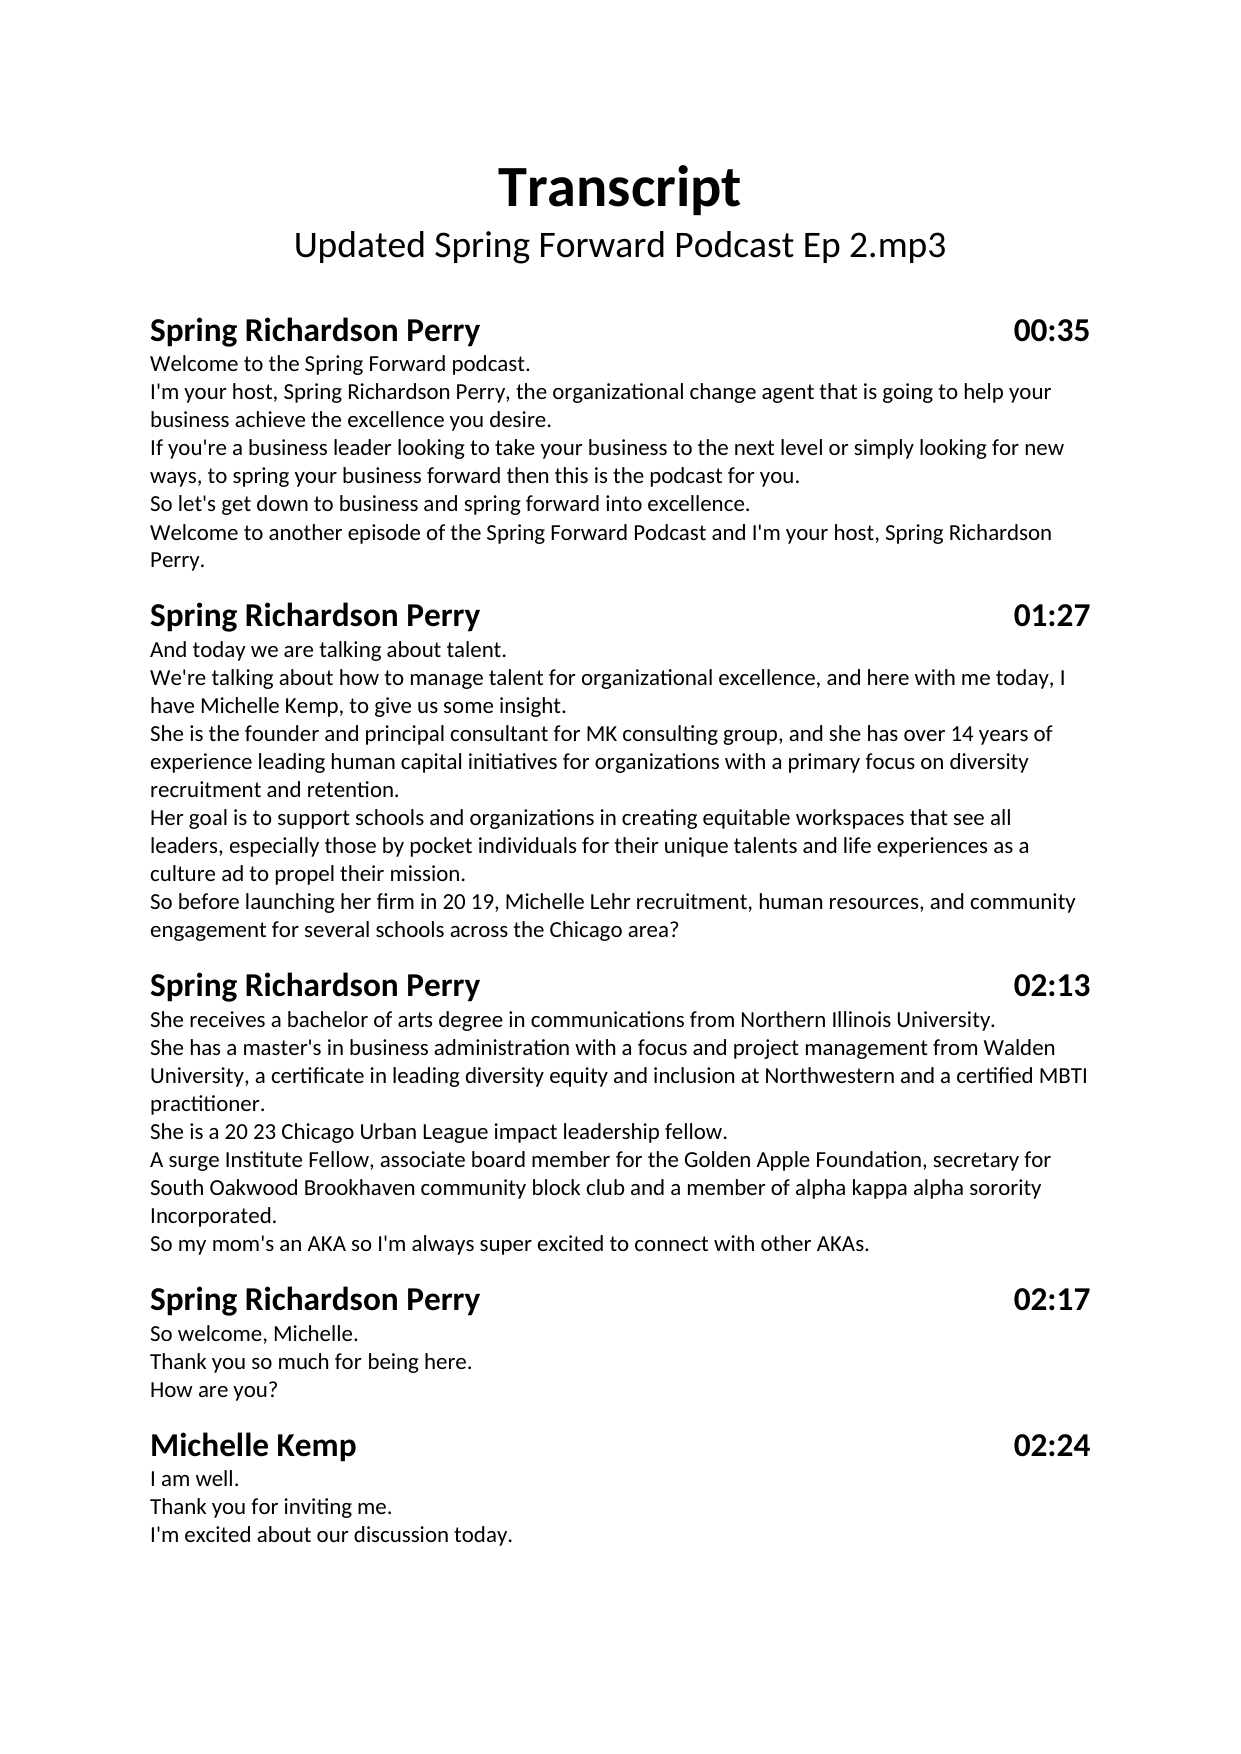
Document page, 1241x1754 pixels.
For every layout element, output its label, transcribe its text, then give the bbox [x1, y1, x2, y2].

text So my mom's an AKA so I'm always super excited to connect with other AKAs. [150, 1229, 1090, 1257]
text She receives a bachelor of arts degree in communications from Northern Illinois University. [150, 1005, 1090, 1033]
text We're talking about how to manage talent for organizational excellence, and here with me today, I have Michelle Kemp, to give us some insight. [150, 663, 1090, 719]
text And today we are talking about talent. [150, 635, 1090, 663]
text How are you? [150, 1375, 1090, 1403]
text Transcript [150, 150, 1090, 221]
text So welcome, Michelle. [150, 1319, 1090, 1347]
text Spring Richardson Perry 00:35 [150, 309, 1090, 349]
text If you're a business leader looking to take your business to the next level or simply looking for new ways, to spring your business forward then this is the podcast for you. [150, 433, 1090, 489]
text Welcome to the Spring Forward podcast. [150, 349, 1090, 377]
text So let's get down to business and spring forward into excellence. [150, 489, 1090, 518]
text Her goal is to support schools and organizations in creating equitable workspaces that see all leaders, especially those by pocket individuals for their unique talents and life experiences as a culture ad to propel their mission. [150, 803, 1090, 887]
text I'm excited about our discussion today. [150, 1520, 1090, 1548]
text She is a 20 23 Chicago Urban League impact leadership fellow. [150, 1117, 1090, 1145]
text Spring Richardson Perry 02:17 [150, 1278, 1090, 1319]
text Thank you so much for being here. [150, 1347, 1090, 1375]
text Spring Richardson Perry 01:27 [150, 594, 1090, 635]
text So before launching her firm in 20 19, Michelle Lehr recruitment, human resources, and community engagement for several schools across the Chicago area? [150, 887, 1090, 943]
text Updated Spring Forward Podcast Ep 2.mp3 [150, 221, 1090, 267]
text She has a master's in business administration with a focus and project management from Walden University, a certificate in leading diversity equity and inclusion at Northwestern and a certified MBTI practitioner. [150, 1033, 1090, 1117]
text I'm your host, Spring Richardson Perry, the organizational change agent that is going to help your business achieve the excellence you desire. [150, 377, 1090, 433]
text Spring Richardson Perry 02:13 [150, 964, 1090, 1005]
text Michelle Kemp 02:24 [150, 1424, 1090, 1464]
text Thank you for inviting me. [150, 1492, 1090, 1520]
text Welcome to another episode of the Spring Forward Podcast and I'm your host, Spring Richardson Perry. [150, 518, 1090, 574]
text I am well. [150, 1464, 1090, 1492]
text She is the founder and principal consultant for MK consulting group, and she has over 14 years of experience leading human capital initiatives for organizations with a primary focus on diversity recruitment and retention. [150, 719, 1090, 803]
text A surge Institute Fellow, associate board member for the Golden Apple Foundation, secretary for South Oakwood Brookhaven community block club and a member of alpha kappa alpha sorority Incorporated. [150, 1145, 1090, 1229]
